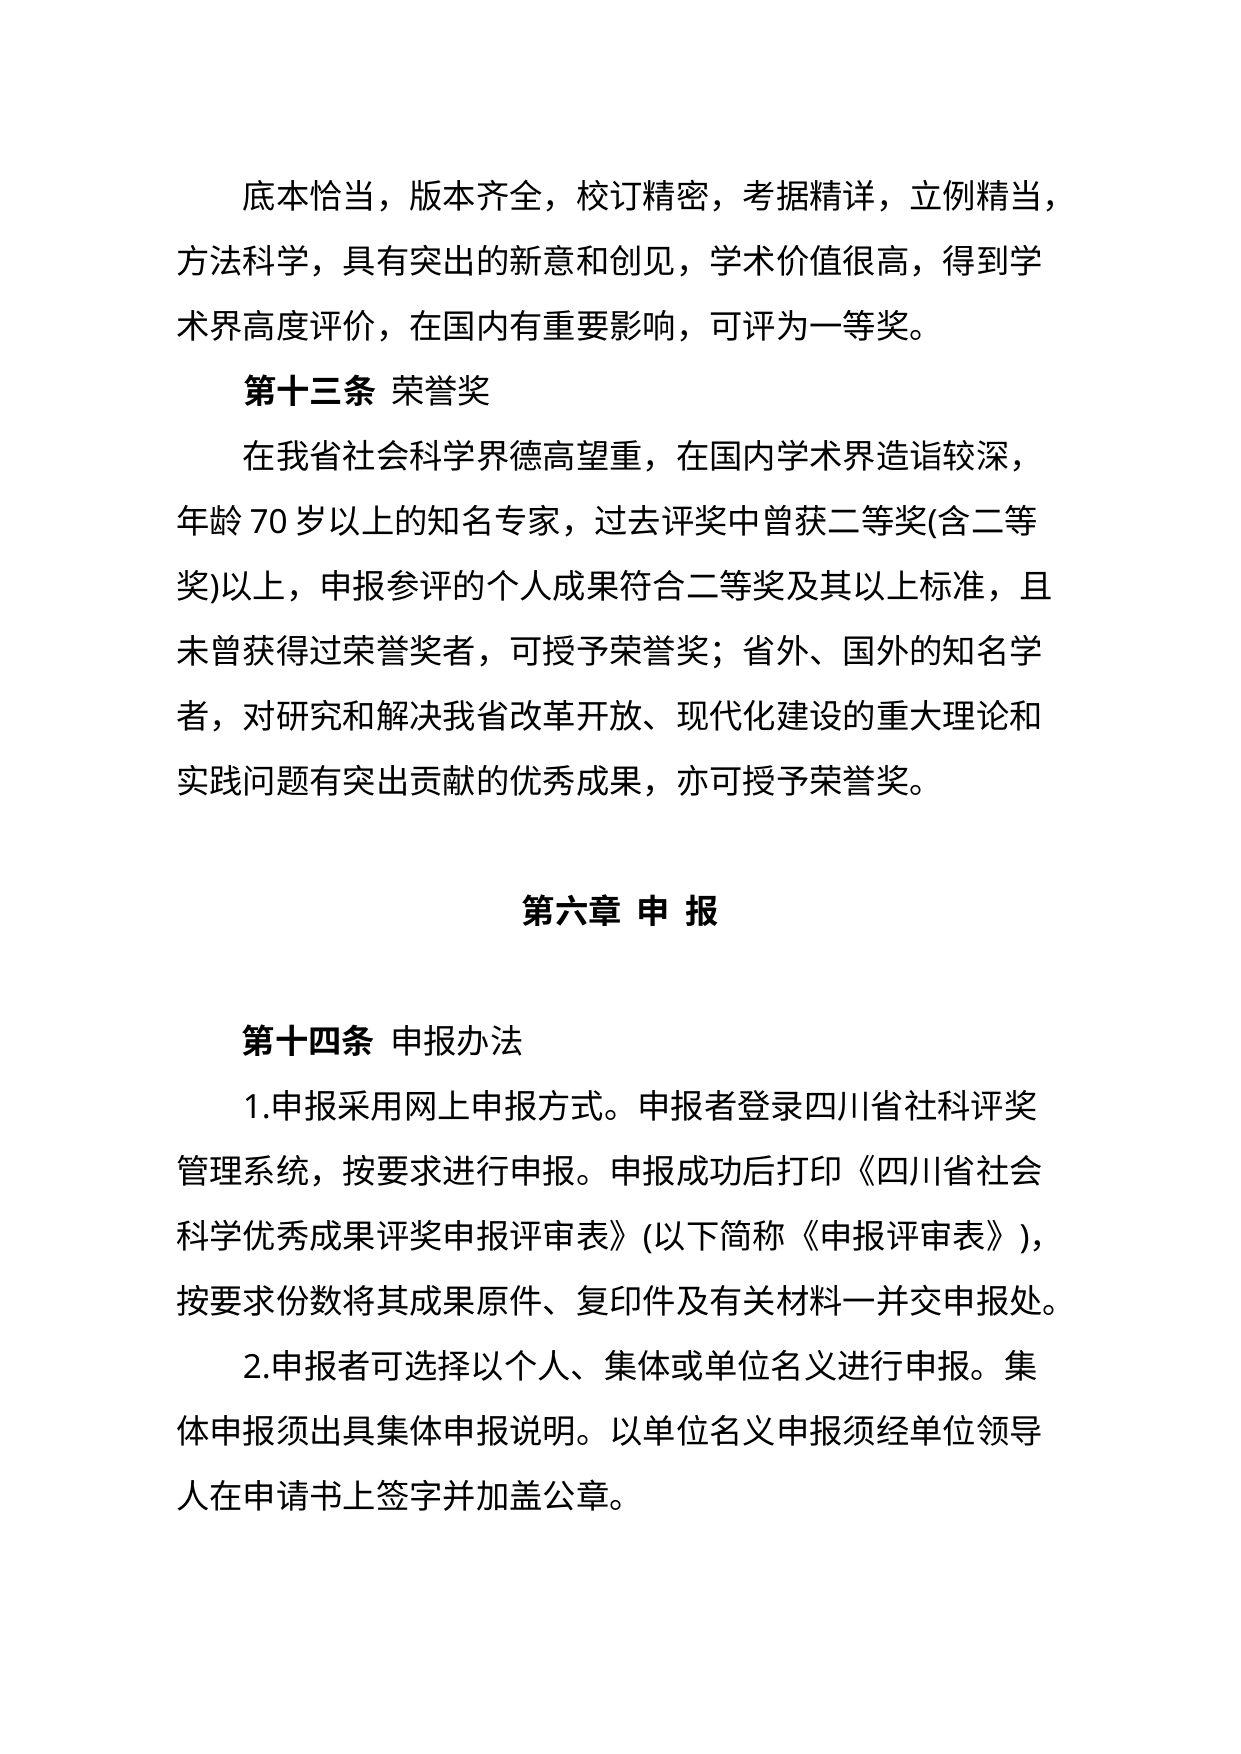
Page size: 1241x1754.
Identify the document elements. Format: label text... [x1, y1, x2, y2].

text 2.申报者可选择以个人、集体或单位名义进行申报。集体申报须出具集体申报说明。以单位名义申报须经单位领导人在申请书上签字并加盖公章。 [176, 1332, 1064, 1527]
text 在我省社会科学界德高望重，在国内学术界造诣较深，年龄70岁以上的知名专家，过去评奖中曾获二等奖(含二等奖)以上，申报参评的个人成果符合二等奖及其以上标准，且未曾获得过荣誉奖者，可授予荣誉奖；省外、国外的知名学者，对研究和解决我省改革开放、现代化建设的重大理论和实践问题有突出贡献的优秀成果，亦可授予荣誉奖。 [176, 422, 1064, 812]
text 底本恰当，版本齐全，校订精密，考据精详，立例精当，方法科学，具有突出的新意和创见，学术价值很高，得到学术界高度评价，在国内有重要影响，可评为一等奖。 [176, 162, 1064, 357]
text 1.申报采用网上申报方式。申报者登录四川省社科评奖管理系统，按要求进行申报。申报成功后打印《四川省社会科学优秀成果评奖申报评审表》(以下简称《申报评审表》)，按要求份数将其成果原件、复印件及有关材料一并交申报处。 [176, 1072, 1064, 1332]
text 第十四条 申报办法 [176, 1007, 1064, 1072]
text 第十三条 荣誉奖 [176, 357, 1064, 422]
text 第六章 申 报 [176, 877, 1064, 942]
